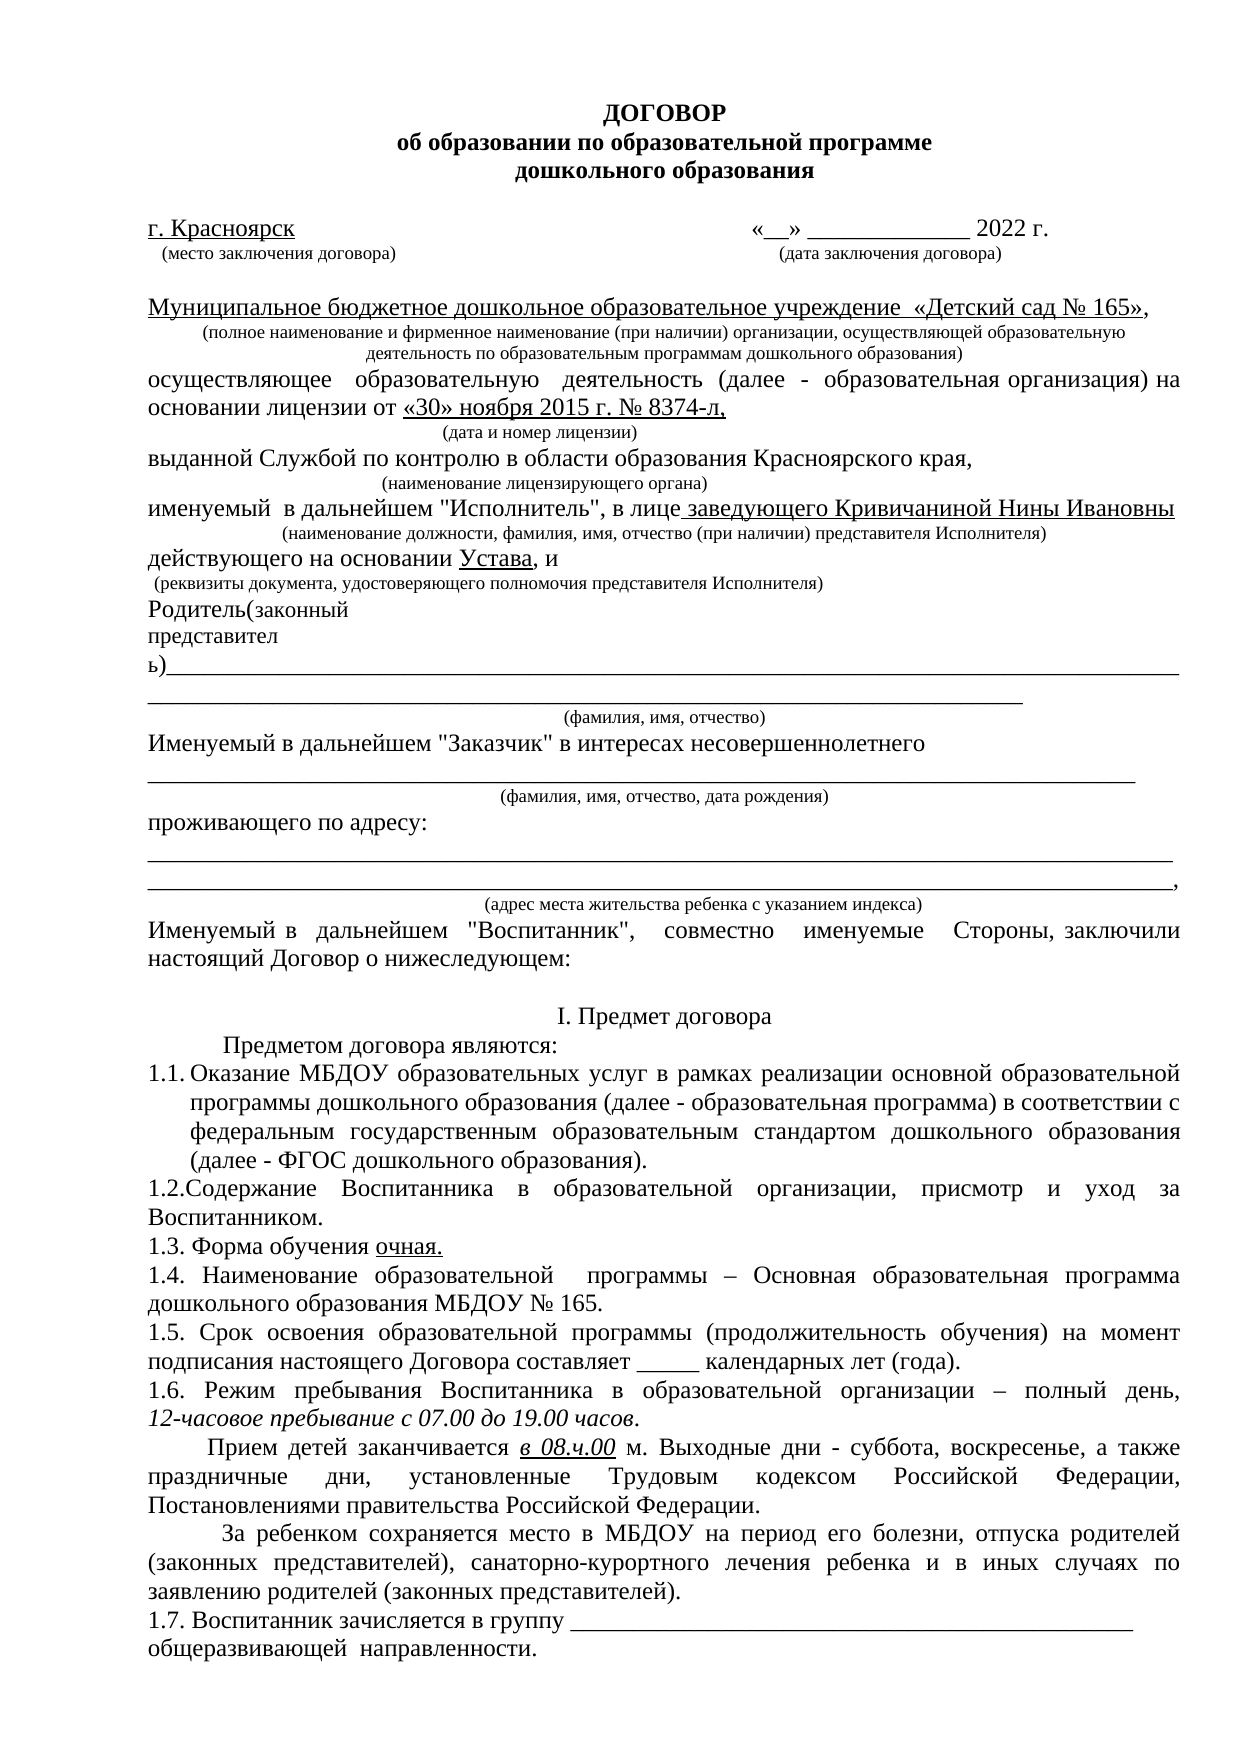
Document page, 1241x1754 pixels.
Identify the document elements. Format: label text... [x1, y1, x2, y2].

text г. Красноярск «__» _____________ 2022 г. [148, 213, 1181, 242]
text 1.4. Наименование образовательной программы – Основная образовательная программа дошкольного образования МБДОУ № 165. [148, 1260, 1181, 1317]
text Прием детей заканчивается в 08.ч.00 м. Выходные дни - суббота, воскресенье, а также праздничные дни, установленные Трудовым кодексом Российской Федерации, Постановлениями правительства Российской Федерации. [148, 1432, 1181, 1518]
text (реквизиты документа, удостоверяющего полномочия представителя Исполнителя) [148, 572, 1181, 594]
text (полное наименование и фирменное наименование (при наличии) организации, осуществляющей образовательную деятельность по образовательным программам дошкольного образования) [148, 321, 1181, 364]
text (адрес места жительства ребенка с указанием индекса) [148, 893, 1181, 915]
text (наименование должности, фамилия, имя, отчество (при наличии) представителя Исполнителя) [148, 522, 1181, 543]
text (фамилия, имя, отчество) [148, 706, 1181, 728]
text действующего на основании Устава, и [148, 543, 1181, 572]
text I. Предмет договора [148, 1001, 1181, 1030]
text _______________________________________________________________________________ [148, 757, 1181, 785]
text (дата и номер лицензии) [148, 421, 1181, 443]
text проживающего по адресу: ____________________________________________________________________________________________________________________________________________________________________, [148, 807, 1181, 893]
text За ребенком сохраняется место в МБДОУ на период его болезни, отпуска родителей (законных представителей), санаторно-курортного лечения ребенка и в иных случаях по заявлению родителей (законных представителей). [148, 1518, 1181, 1605]
text 1.7. Воспитанник зачисляется в группу _____________________________________________ [148, 1605, 1181, 1633]
text (место заключения договора) (дата заключения договора) [148, 242, 1181, 263]
text Муниципальное бюджетное дошкольное образовательное учреждение «Детский сад № 165», [148, 292, 1181, 321]
text Именуемый в дальнейшем "Заказчик" в интересах несовершеннолетнего [148, 728, 1181, 757]
text об образовании по образовательной программе [148, 127, 1181, 155]
text (фамилия, имя, отчество, дата рождения) [148, 785, 1181, 807]
text ДОГОВОР [148, 98, 1181, 127]
text осуществляющее образовательную деятельность (далее - образовательная организация) на основании лицензии от «30» ноября 2015 г. № 8374-л, [148, 364, 1181, 421]
text 1.2.Содержание Воспитанника в образовательной организации, присмотр и уход за Воспитанником. [148, 1173, 1181, 1231]
text именуемый в дальнейшем "Исполнитель", в лице заведующего Кривичаниной Нины Ивановны [148, 493, 1181, 522]
text дошкольного образования [148, 155, 1181, 184]
text 1.5. Срок освоения образовательной программы (продолжительность обучения) на момент подписания настоящего Договора составляет _____ календарных лет (года). [148, 1317, 1181, 1375]
text Именуемый в дальнейшем "Воспитанник", совместно именуемые Стороны, заключили настоящий Договор о нижеследующем: [148, 915, 1181, 972]
text выданной Службой по контролю в области образования Красноярского края, [148, 443, 1181, 472]
text Предметом договора являются: [223, 1030, 1181, 1058]
text 1.6. Режим пребывания Воспитанника в образовательной организации – полный день, 12-часовое пребывание с 07.00 до 19.00 часов. [148, 1375, 1181, 1432]
text (наименование лицензирующего органа) [148, 472, 1181, 493]
text 1.3. Форма обучения очная. [148, 1231, 1181, 1260]
list Оказание МБДОУ образовательных услуг в рамках реализации основной образовательной программы дошкольного образования (далее - образовательная программа) в соответствии с федеральным государственным образовательным стандартом дошкольного образования (далее - ФГОС дошкольного образования). [148, 1058, 1181, 1173]
text общеразвивающей направленности. [148, 1633, 1181, 1662]
text Родитель(законный представитель)_______________________________________________________________________________________________________________________________________________________ [148, 594, 1181, 706]
